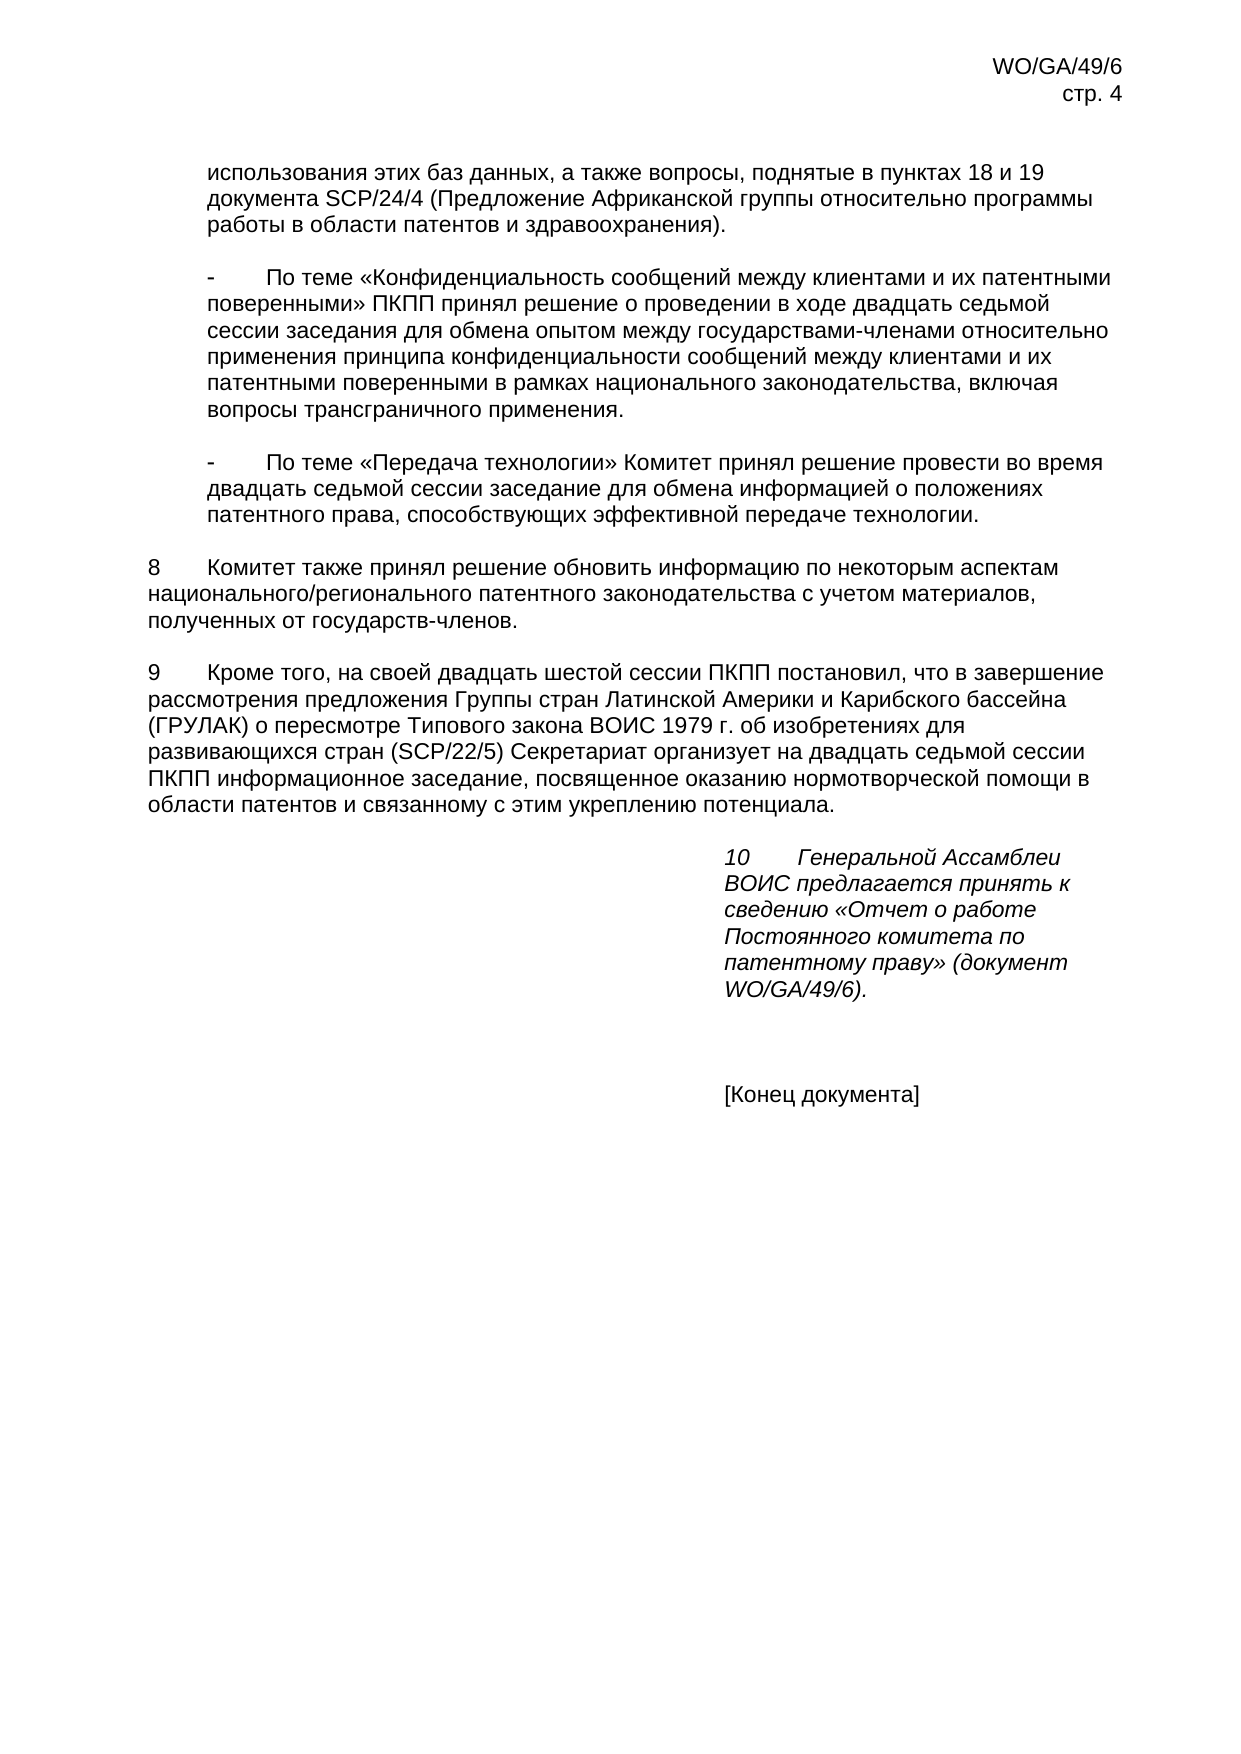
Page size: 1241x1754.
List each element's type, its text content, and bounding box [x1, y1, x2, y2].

text Комитет также принял решение обновить информацию по некоторым аспектам национального/регионального патентного законодательства с учетом материалов, полученных от государств-членов. [148, 554, 1122, 633]
list По теме «Конфиденциальность сообщений между клиентами и их патентными поверенными» ПКПП принял решение о проведении в ходе двадцать седьмой сессии заседания для обмена опытом между государствами-членами относительно применения принципа конфиденциальности сообщений между клиентами и их патентными поверенными в рамках национального законодательства, включая вопросы трансграничного применения. [207, 264, 1122, 422]
text Кроме того, на своей двадцать шестой сессии ПКПП постановил, что в завершение рассмотрения предложения Группы стран Латинской Америки и Карибского бассейна (ГРУЛАК) о пересмотре Типового закона ВОИС 1979 г. об изобретениях для развивающихся стран (SCP/22/5) Секретариат организует на двадцать седьмой сессии ПКПП информационное заседание, посвященное оказанию нормотворческой помощи в области патентов и связанному с этим укреплению потенциала. [148, 659, 1122, 817]
list По теме «Передача технологии» Комитет принял решение провести во время двадцать седьмой сессии заседание для обмена информацией о положениях патентного права, способствующих эффективной передаче технологии. [207, 448, 1122, 527]
text Генеральной Ассамблеи ВОИС предлагается принять к сведению «Отчет о работе Постоянного комитета по патентному праву» (документ WO/GA/49/6). [724, 844, 1122, 1002]
list [Конец документа] [724, 1081, 1122, 1107]
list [207, 158, 1122, 238]
